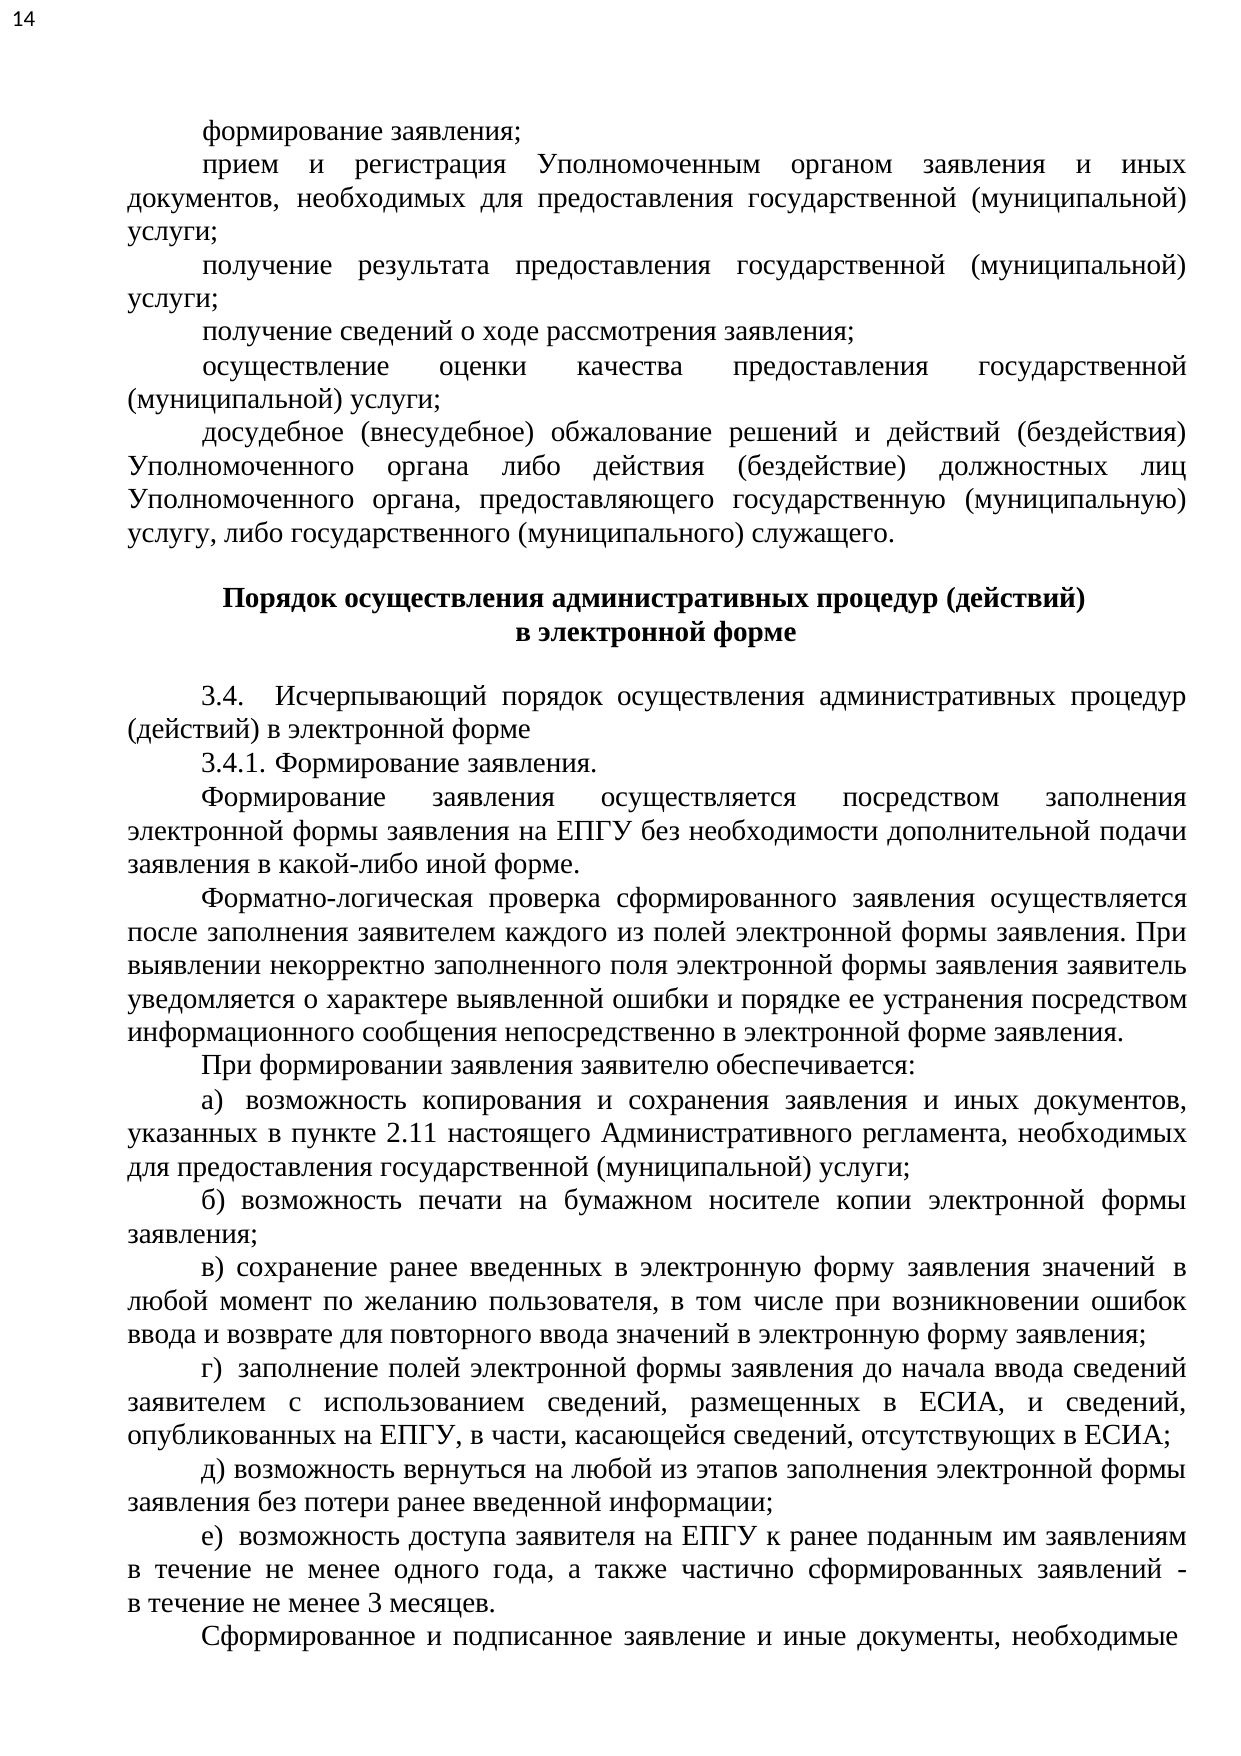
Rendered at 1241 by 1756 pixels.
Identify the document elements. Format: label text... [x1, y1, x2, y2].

text Форматно-логическая проверка сформированного заявления осуществляется после заполнения заявителем каждого из полей электронной формы заявления. При выявлении некорректно заполненного поля электронной формы заявления заявитель уведомляется о характере выявленной ошибки и порядке ее устранения посредством информационного сообщения непосредственно в электронной форме заявления. [127, 880, 1187, 1048]
text б) возможность печати на бумажном носителе копии электронной формы заявления; [127, 1182, 1186, 1249]
text г) заполнение полей электронной формы заявления до начала ввода сведений заявителем с использованием сведений, размещенных в ЕСИА, и сведений, опубликованных на ЕПГУ, в части, касающейся сведений, отсутствующих в ЕСИА; [127, 1350, 1187, 1451]
text е) возможность доступа заявителя на ЕПГУ к ранее поданным им заявлениям в течение не менее одного года, а также частично сформированных заявлений - в течение не менее 3 месяцев. [127, 1518, 1187, 1619]
text При формировании заявления заявителю обеспечивается: [201, 1048, 1198, 1082]
text а) возможность копирования и сохранения заявления и иных документов, указанных в пункте 2.11 настоящего Административного регламента, необходимых для предоставления государственной (муниципальной) услуги; [127, 1082, 1187, 1182]
text Сформированное и подписанное заявление и иные документы, необходимые [201, 1619, 1198, 1652]
text д) возможность вернуться на любой из этапов заполнения электронной формы заявления без потери ранее введенной информации; [127, 1451, 1186, 1518]
text досудебное (внесудебное) обжалование решений и действий (бездействия) Уполномоченного органа либо действия (бездействие) должностных лиц Уполномоченного органа, предоставляющего государственную (муниципальную) услугу, либо государственного (муниципального) служащего. [127, 415, 1187, 549]
text Формирование заявления осуществляется посредством заполнения электронной формы заявления на ЕПГУ без необходимости дополнительной подачи заявления в какой-либо иной форме. [127, 779, 1187, 880]
subtitle Порядок осуществления административных процедур (действий) в электронной форме [222, 580, 1099, 647]
list Исчерпывающий порядок осуществления административных процедур (действий) в электронной форме [127, 678, 1186, 746]
text прием и регистрация Уполномоченным органом заявления и иных документов, необходимых для предоставления государственной (муниципальной) услуги; [127, 146, 1187, 247]
text формирование заявления; [202, 113, 1198, 146]
text осуществление оценки качества предоставления государственной (муниципальной) услуги; [127, 348, 1187, 415]
text в) сохранение ранее введенных в электронную форму заявления значений в любой момент по желанию пользователя, в том числе при возникновении ошибок ввода и возврате для повторного ввода значений в электронную форму заявления; [127, 1249, 1187, 1350]
text получение сведений о ходе рассмотрения заявления; [202, 314, 1198, 348]
text получение результата предоставления государственной (муниципальной) услуги; [127, 247, 1186, 314]
list Формирование заявления. [127, 746, 1198, 779]
